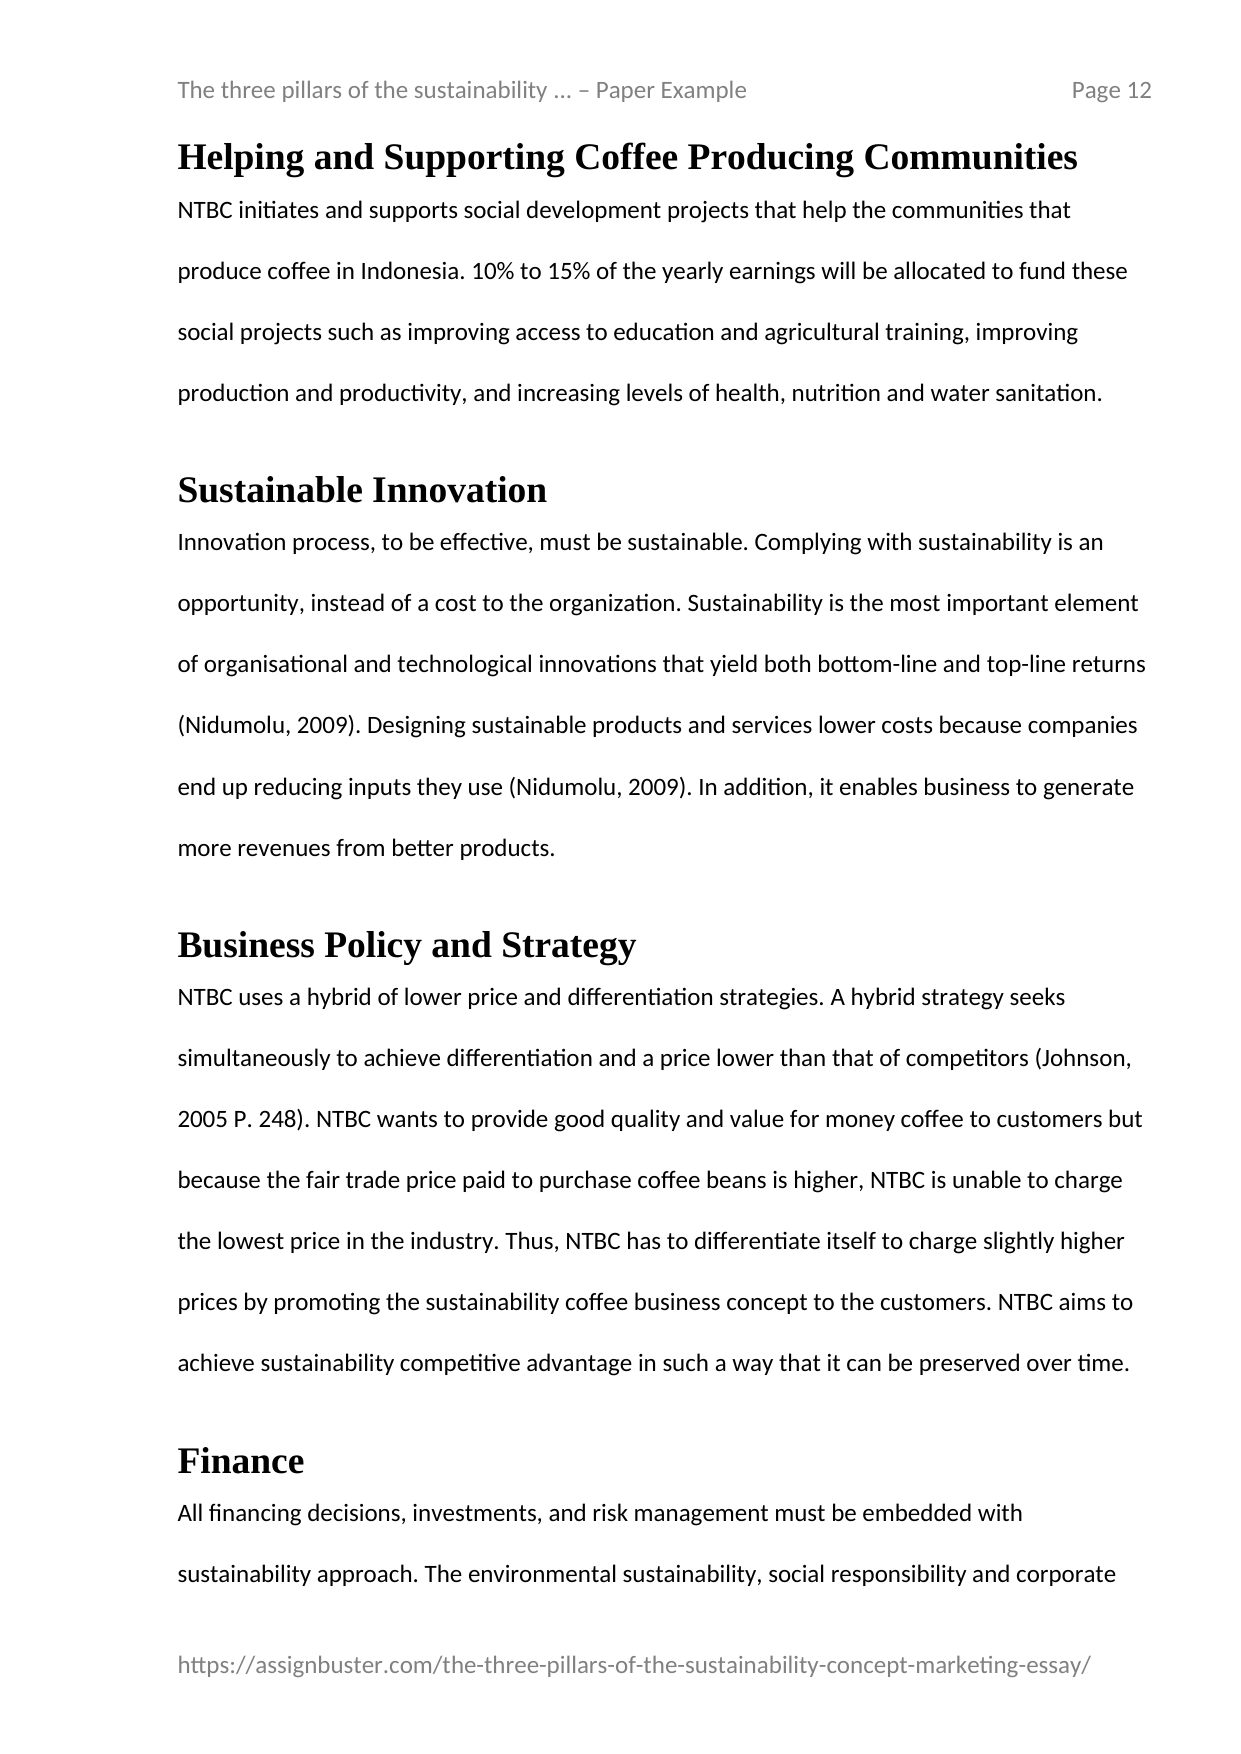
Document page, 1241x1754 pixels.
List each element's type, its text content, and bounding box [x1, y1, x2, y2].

text Innovation process, to be effective, must be sustainable. Complying with sustainability is an opportunity, instead of a cost to the organization. Sustainability is the most important element of organisational and technological innovations that yield both bottom-line and top-line returns (Nidumolu, 2009). Designing sustainable products and services lower costs because companies end up reducing inputs they use (Nidumolu, 2009). In addition, it enables business to generate more revenues from better products. [177, 527, 1152, 862]
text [177, 1497, 1152, 1589]
subtitle Business Policy and Strategy [177, 922, 1152, 965]
subtitle Sustainable Innovation [177, 467, 1152, 511]
text NTBC initiates and supports social development projects that help the communities that produce coffee in Indonesia. 10% to 15% of the yearly earnings will be allocated to fund these social projects such as improving access to education and agricultural training, improving production and productivity, and increasing levels of health, nutrition and water sanitation. [177, 194, 1152, 407]
subtitle Helping and Supporting Coffee Producing Communities [177, 135, 1152, 178]
subtitle Finance [177, 1438, 1152, 1481]
text NTBC uses a hybrid of lower price and differentiation strategies. A hybrid strategy seeks simultaneously to achieve differentiation and a price lower than that of competitors (Johnson, 2005 P. 248). NTBC wants to provide good quality and value for money coffee to customers but because the fair trade price paid to purchase coffee beans is higher, NTBC is unable to charge the lowest price in the industry. Thus, NTBC has to differentiate itself to charge slightly higher prices by promoting the sustainability coffee business concept to the customers. NTBC aims to achieve sustainability competitive advantage in such a way that it can be preserved over time. [177, 981, 1152, 1378]
